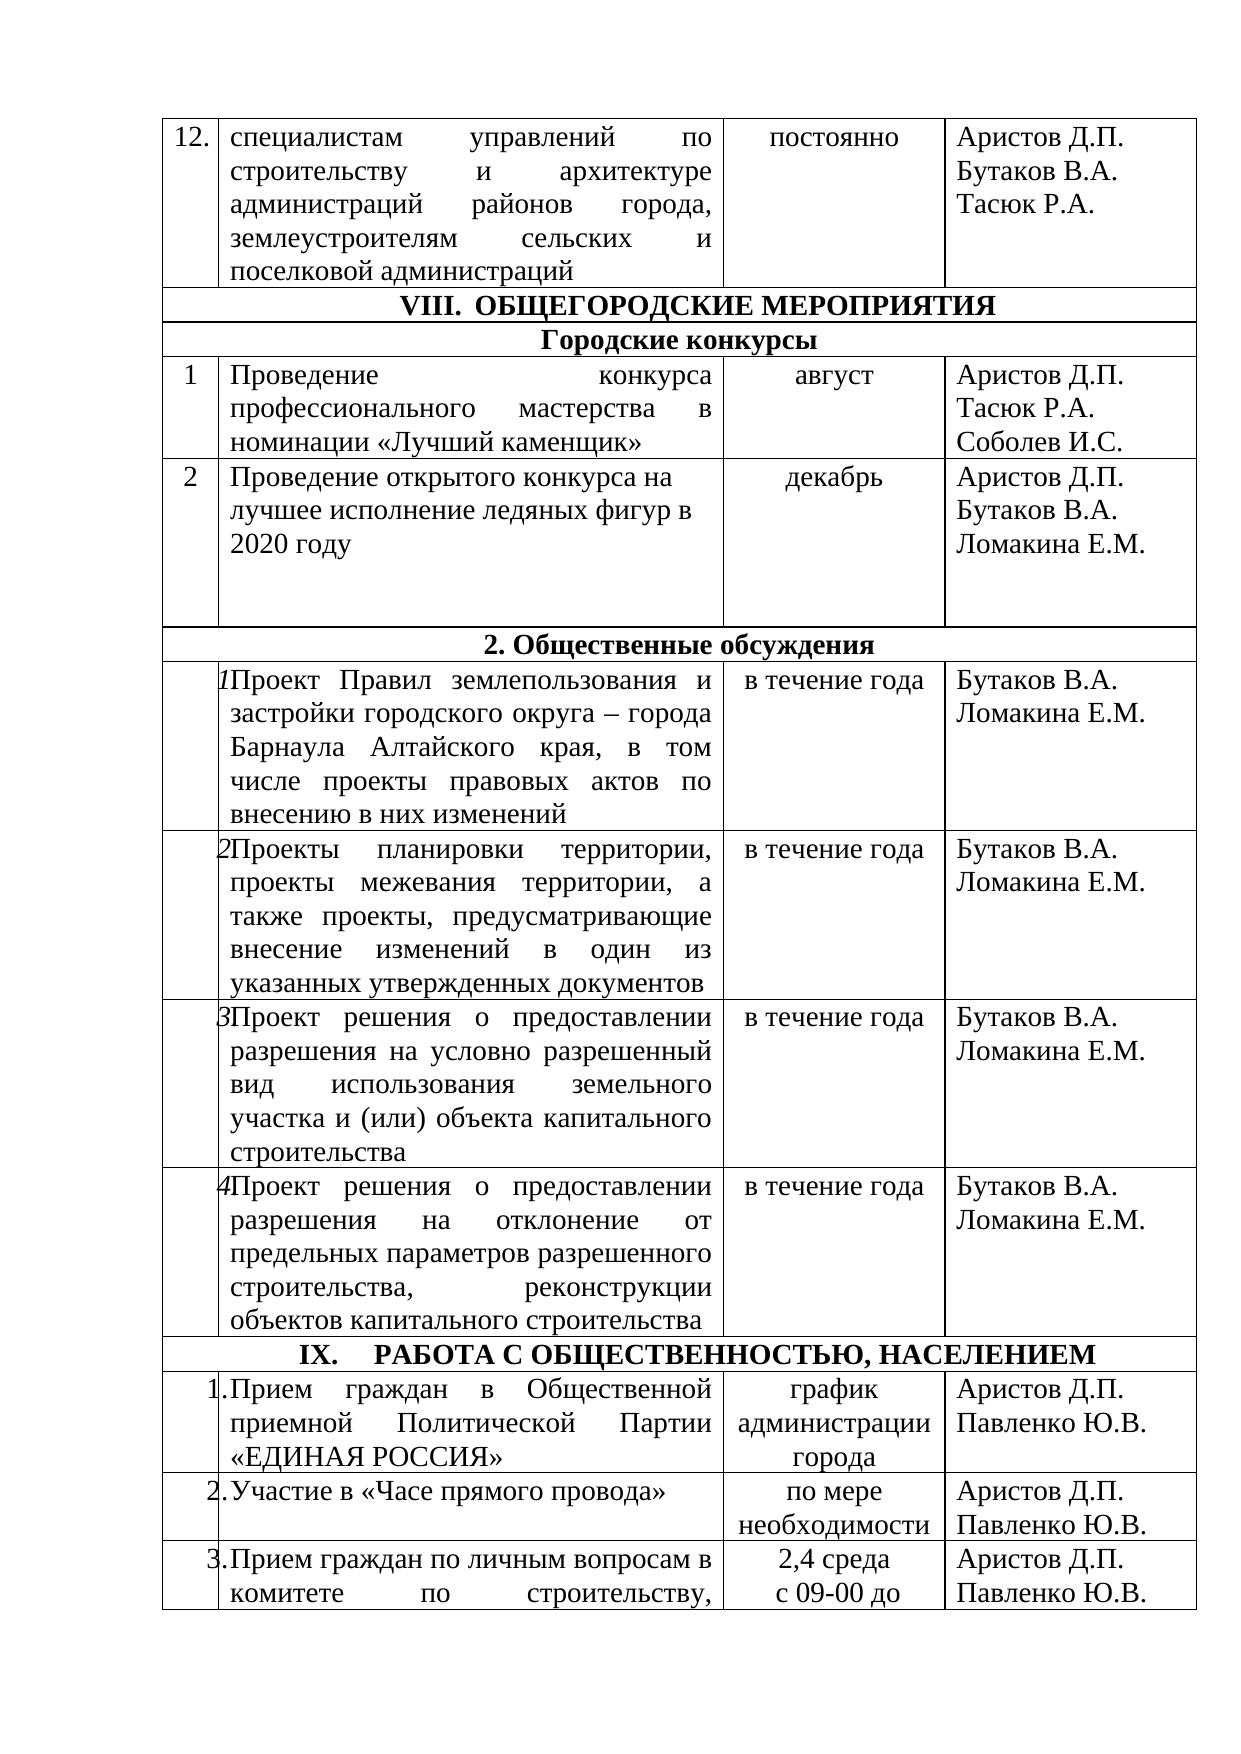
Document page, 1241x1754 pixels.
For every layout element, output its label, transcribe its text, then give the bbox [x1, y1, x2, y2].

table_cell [724, 1541, 944, 1608]
table_cell [163, 119, 218, 287]
table_cell ОБЩЕГОРОДСКИЕ МЕРОПРИЯТИЯ [163, 288, 1196, 321]
table_cell Бутаков В.А. Ломакина Е.М. [946, 1168, 1196, 1336]
table_cell Проекты планировки территории, проекты межевания территории, а также проекты, предусматривающие внесение изменений в один из указанных утвержденных документов [219, 831, 723, 998]
table_cell 3. [163, 1000, 218, 1167]
table_cell Бутаков В.А. Ломакина Е.М. [946, 662, 1196, 830]
table_cell [163, 1473, 218, 1540]
table_cell Проведение конкурса профессионального мастерства в номинации «Лучший каменщик» [219, 357, 723, 458]
table_cell график администрации города [724, 1372, 944, 1472]
table_cell август [724, 357, 944, 458]
table_cell специалистам управлений по строительству и архитектуре администраций районов города, землеустроителям сельских и поселковой администраций [219, 119, 723, 287]
table_cell Проект решения о предоставлении разрешения на отклонение от предельных параметров разрешенного строительства, реконструкции объектов капитального строительства [219, 1168, 723, 1336]
table_cell Аристов Д.П. Павленко Ю.В. [946, 1372, 1196, 1472]
table_cell 4. [163, 1168, 218, 1336]
table_cell в течение года [724, 662, 944, 830]
table_cell 2. Общественные обсуждения [163, 628, 1196, 661]
table_cell в течение года [724, 1168, 944, 1336]
table_cell постоянно [724, 119, 944, 287]
table_cell в течение года [724, 1000, 944, 1167]
table_cell Бутаков В.А. Ломакина Е.М. [946, 831, 1196, 998]
table_cell Аристов Д.П. Бутаков В.А. Тасюк Р.А. [946, 119, 1196, 287]
table_cell 1 [163, 357, 218, 458]
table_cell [219, 1541, 723, 1608]
table_cell Проведение открытого конкурса на лучшее исполнение ледяных фигур в 2020 году [219, 459, 723, 626]
table_cell по мере необходимости [724, 1473, 944, 1540]
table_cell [946, 1541, 1196, 1608]
table_cell 1. [163, 662, 218, 830]
table_cell [163, 1541, 218, 1608]
table_cell Бутаков В.А. Ломакина Е.М. [946, 1000, 1196, 1167]
table_cell Проект решения о предоставлении разрешения на условно разрешенный вид использования земельного участка и (или) объекта капитального строительства [219, 1000, 723, 1167]
table_cell Городские конкурсы [163, 323, 1196, 356]
table_cell 2. [163, 831, 218, 998]
table_cell Участие в «Часе прямого провода» [219, 1473, 723, 1540]
table_cell декабрь [724, 459, 944, 626]
table_cell Проект Правил землепользования и застройки городского округа – города Барнаула Алтайского края, в том числе проекты правовых актов по внесению в них изменений [219, 662, 723, 830]
table_cell Прием граждан в Общественной приемной Политической Партии «ЕДИНАЯ РОССИЯ» [219, 1372, 723, 1472]
table_cell РАБОТА С ОБЩЕСТВЕННОСТЬЮ, НАСЕЛЕНИЕМ [163, 1337, 1196, 1371]
table_cell Аристов Д.П. Павленко Ю.В. [946, 1473, 1196, 1540]
table_cell в течение года [724, 831, 944, 998]
table_cell [163, 1372, 218, 1472]
table_cell Аристов Д.П. Бутаков В.А. Ломакина Е.М. [946, 459, 1196, 626]
table_cell 2 [163, 459, 218, 626]
table_cell Аристов Д.П. Тасюк Р.А. Соболев И.С. [946, 357, 1196, 458]
